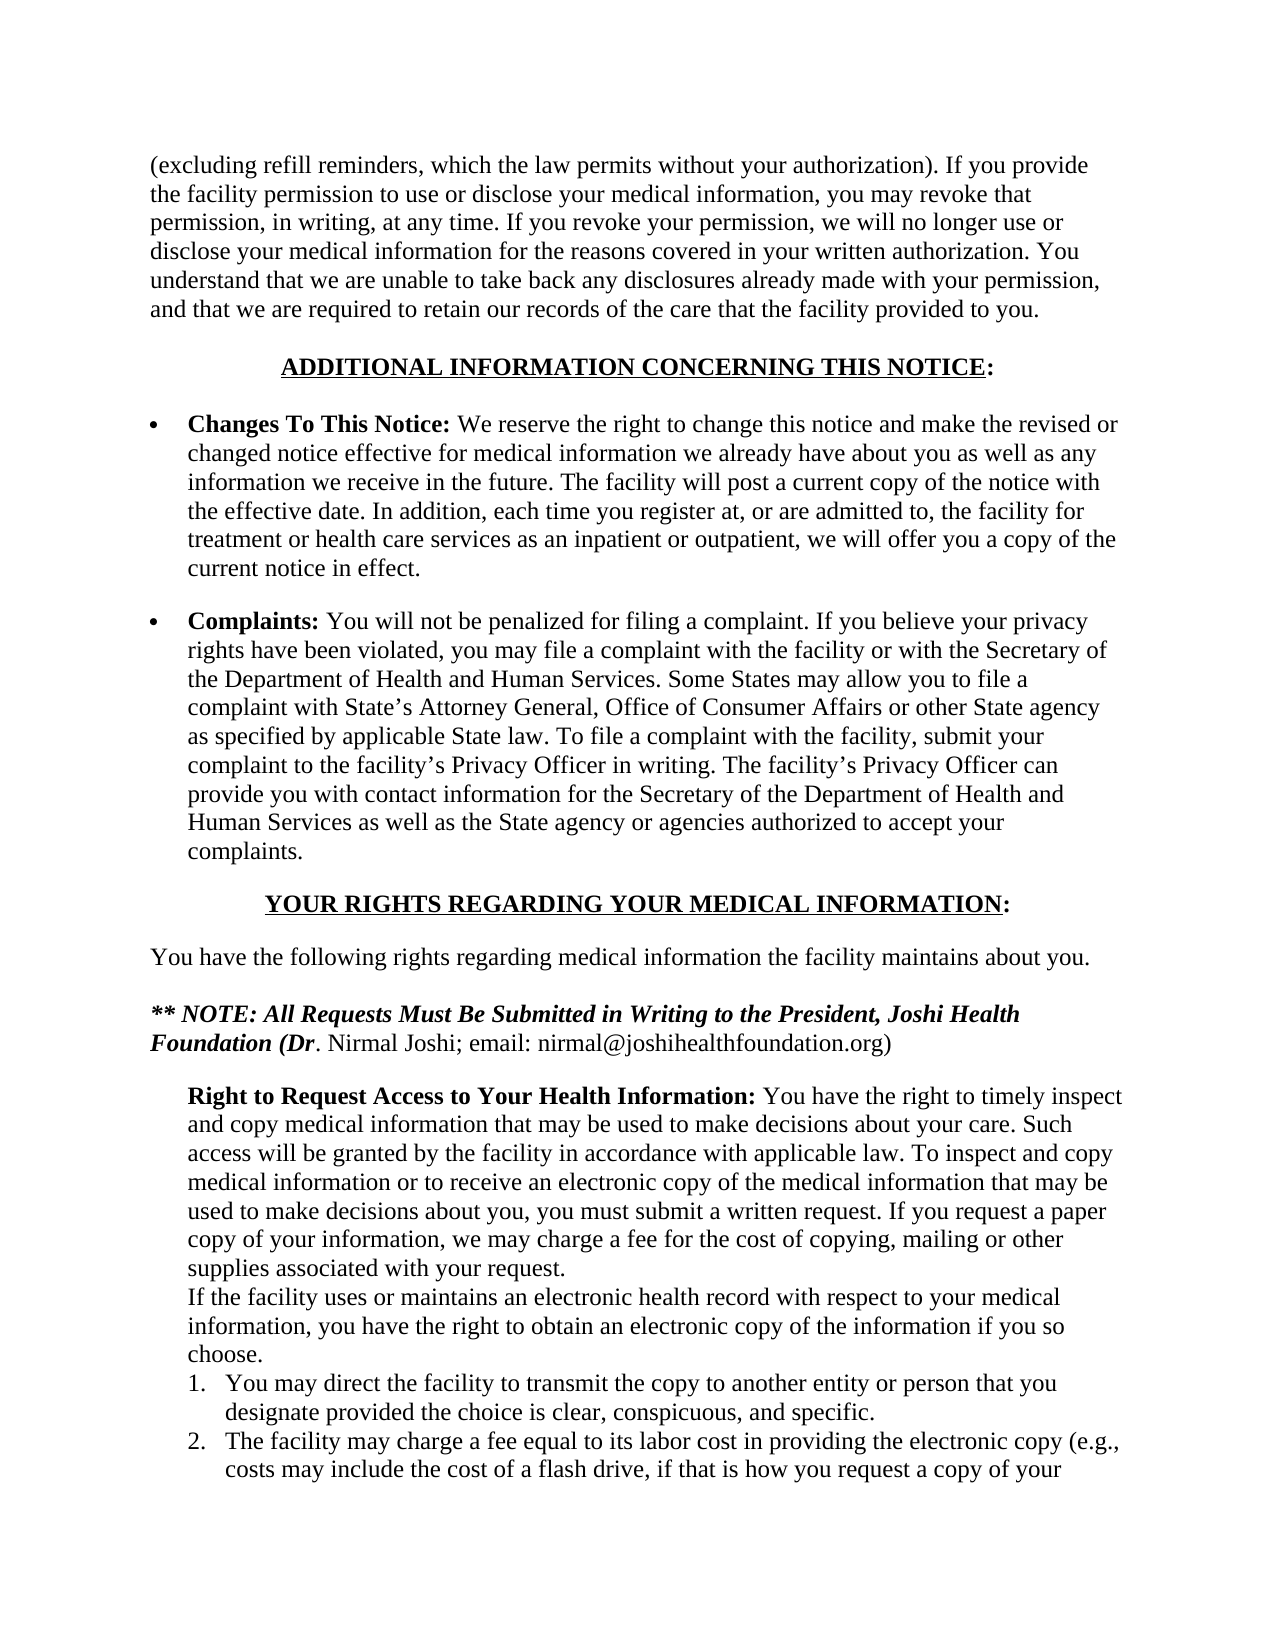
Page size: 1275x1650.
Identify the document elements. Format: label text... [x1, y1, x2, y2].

text You have the following rights regarding medical information the facility maintains about you. [150, 942, 1125, 971]
list Complaints: You will not be penalized for filing a complaint. If you believe your privacy rights have been violated, you may file a complaint with the facility or with the Secretary of the Department of Health and Human Services. Some States may allow you to file a complaint with State’s Attorney General, Office of Consumer Affairs or other State agency as specified by applicable State law. To file a complaint with the facility, submit your complaint to the facility’s Privacy Officer in writing. The facility’s Privacy Officer can provide you with contact information for the Secretary of the Department of Health and Human Services as well as the State agency or agencies authorized to accept your complaints. [150, 606, 1125, 865]
text ** NOTE: All Requests Must Be Submitted in Writing to the President, Joshi Health Foundation (Dr. Nirmal Joshi; email: nirmal@joshihealthfoundation.org) [150, 971, 1125, 1057]
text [150, 150, 1125, 322]
list Changes To This Notice: We reserve the right to change this notice and make the revised or changed notice effective for medical information we already have about you as well as any information we receive in the future. The facility will post a current copy of the notice with the effective date. In addition, each time you register at, or are admitted to, the facility for treatment or health care services as an inpatient or outpatient, we will offer you a copy of the current notice in effect. [150, 409, 1125, 582]
text Right to Request Access to Your Health Information: You have the right to timely inspect and copy medical information that may be used to make decisions about your care. Such access will be granted by the facility in accordance with applicable law. To inspect and copy medical information or to receive an electronic copy of the medical information that may be used to make decisions about you, you must submit a written request. If you request a paper copy of your information, we may charge a fee for the cost of copying, mailing or other supplies associated with your request. [187, 1081, 1125, 1282]
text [187, 1282, 1125, 1483]
text ADDITIONAL INFORMATION CONCERNING THIS NOTICE: [150, 352, 1125, 380]
text YOUR RIGHTS REGARDING YOUR MEDICAL INFORMATION: [150, 889, 1125, 918]
